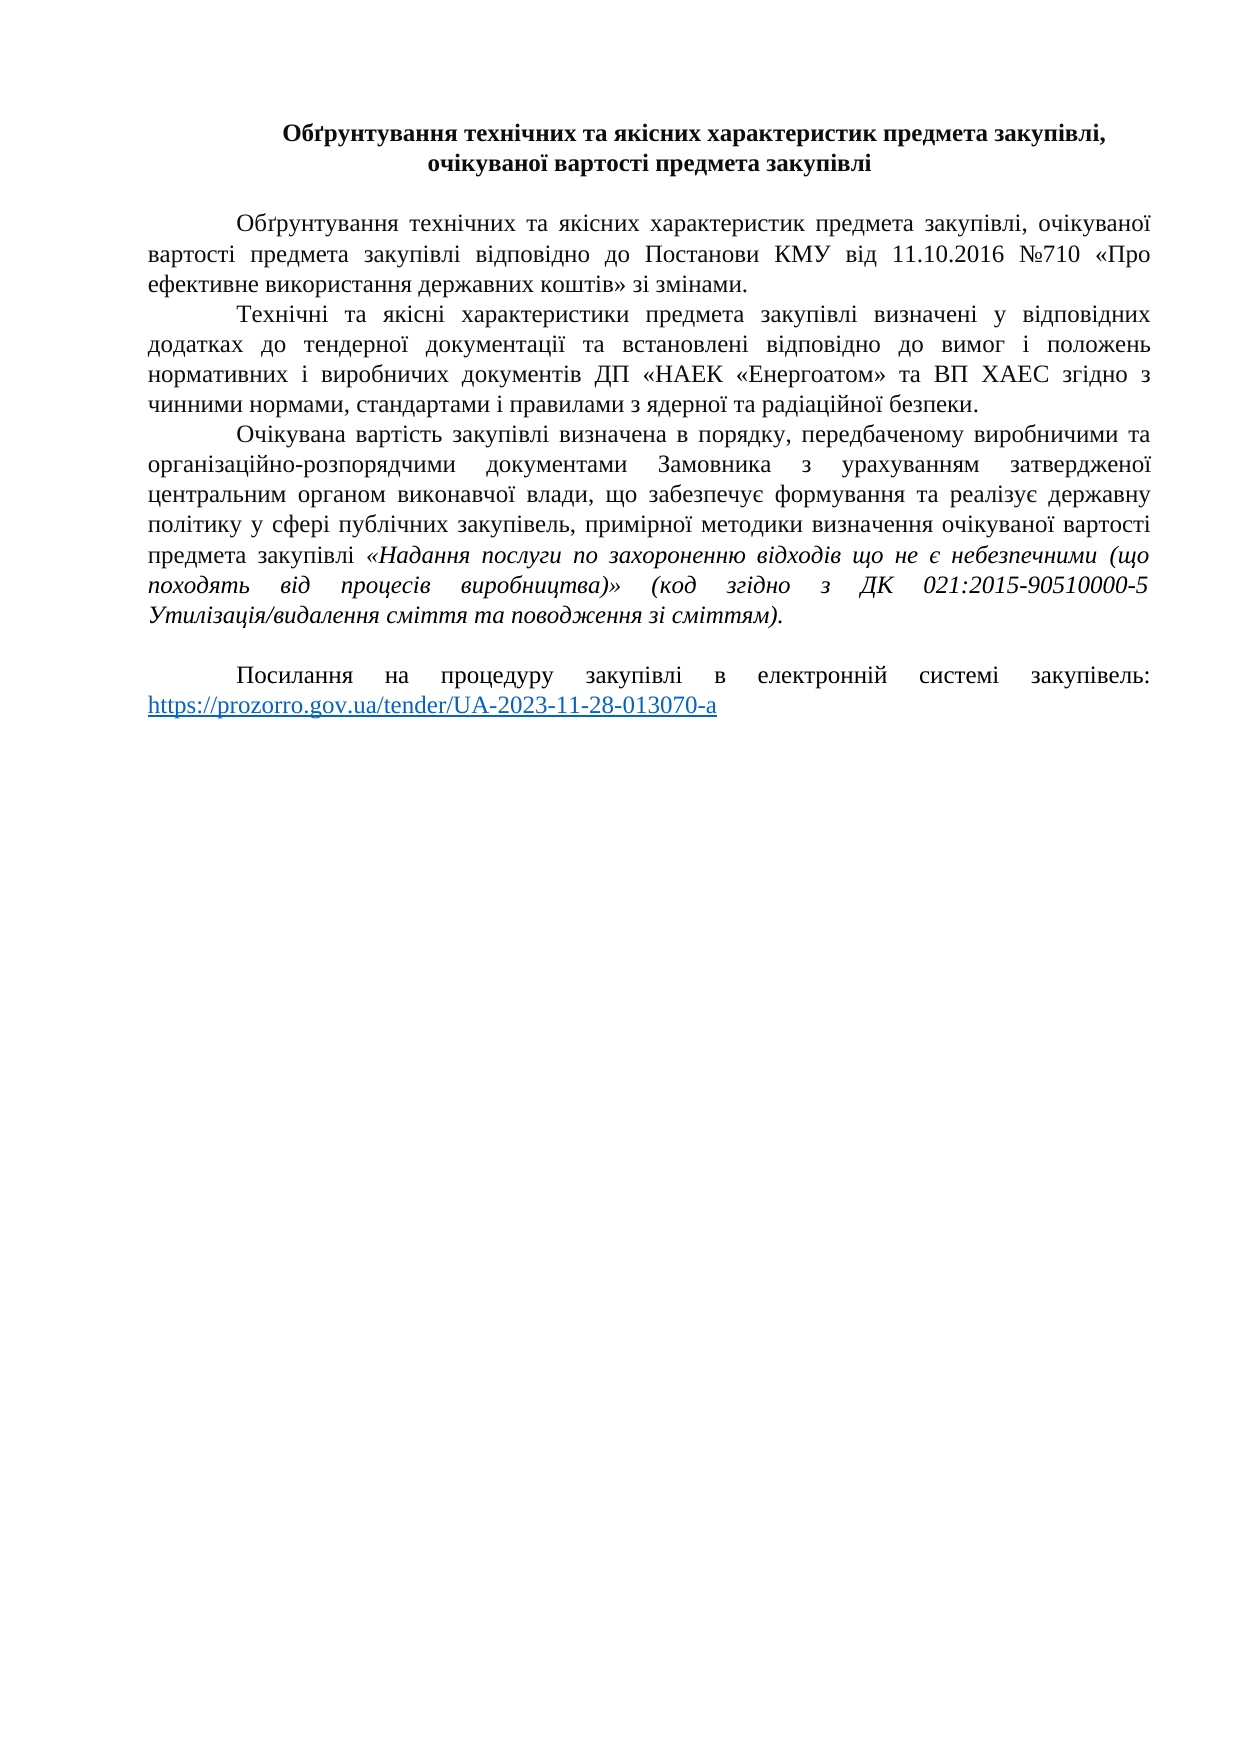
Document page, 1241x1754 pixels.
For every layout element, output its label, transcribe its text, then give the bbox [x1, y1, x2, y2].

list Посилання на процедуру закупівлі в електронній системі закупівель: https://prozorro.gov.ua/tender/UA-2023-11-28-013070-a [148, 660, 1152, 719]
text Обґрунтування технічних та якісних характеристик предмета закупівлі, очікуваної вартості предмета закупівлі відповідно до Постанови КМУ від 11.10.2016 №710 «Про ефективне використання державних коштів» зі змінами. [148, 208, 1152, 297]
text Очікувана вартість закупівлі визначена в порядку, передбаченому виробничими та організаційно-розпорядчими документами Замовника з урахуванням затвердженої центральним органом виконавчої влади, що забезпечує формування та реалізує державну політику у сфері публічних закупівель, примірної методики визначення очікуваної вартості предмета закупівлі «Надання послуги по захороненню відходів що не є небезпечними (що походять від процесів виробництва)» (код згідно з ДК 021:2015-90510000-5 Утилізація/видалення сміття та поводження зі сміттям). [148, 419, 1152, 629]
text Обґрунтування технічних та якісних характеристик предмета закупівлі, очікуваної вартості предмета закупівлі [148, 118, 1152, 177]
text Технічні та якісні характеристики предмета закупівлі визначені у відповідних додатках до тендерної документації та встановлені відповідно до вимог і положень нормативних і виробничих документів ДП «НАЕК «Енергоатом» та ВП ХАЕС згідно з чинними нормами, стандартами і правилами з ядерної та радіаційної безпеки. [148, 299, 1152, 418]
